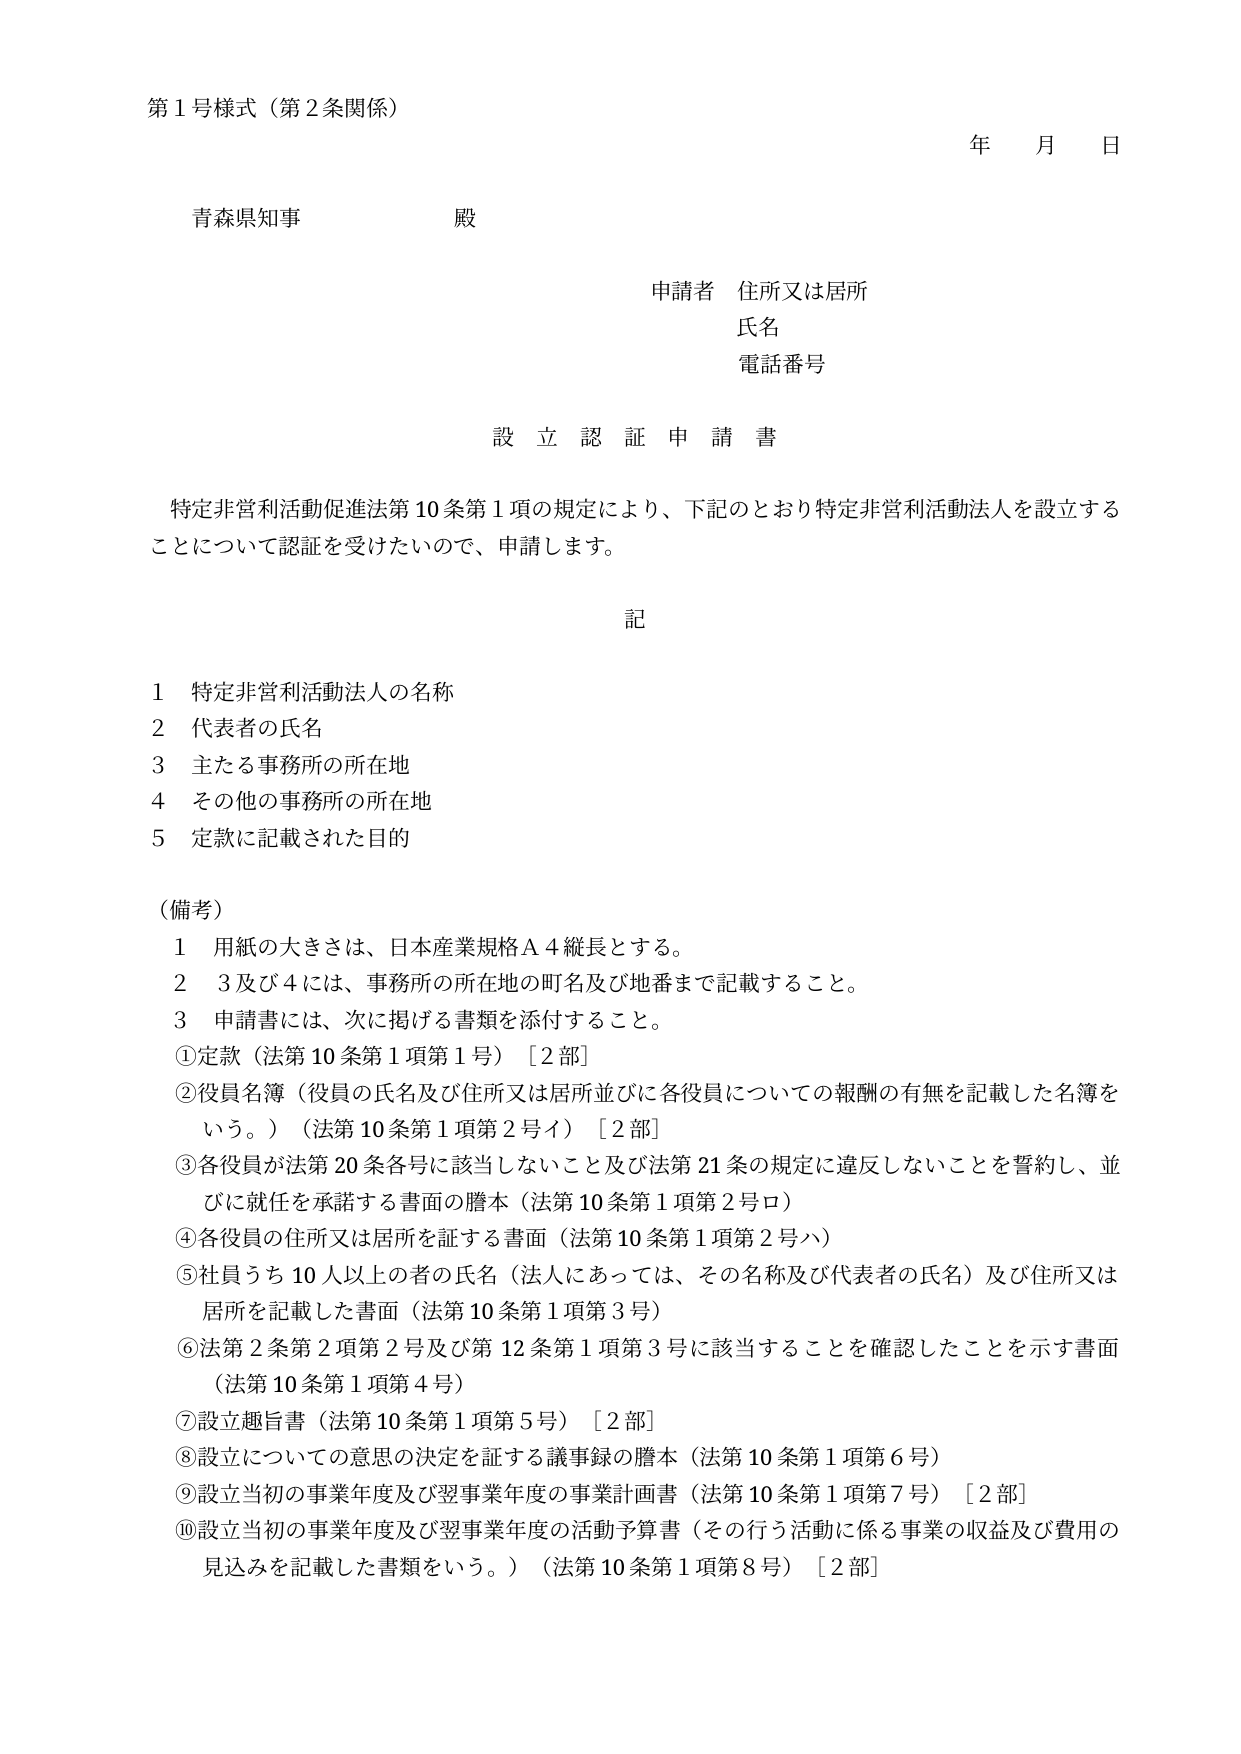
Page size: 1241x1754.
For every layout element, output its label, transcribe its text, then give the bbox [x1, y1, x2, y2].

text ⑦設立趣旨書（法第10条第１項第５号）［２部］ [148, 1402, 1122, 1438]
text 青森県知事 殿 [148, 198, 1122, 235]
text 電話番号 [723, 344, 1122, 381]
text ①定款（法第10条第１項第１号）［２部］ [148, 1037, 1122, 1073]
text （備考） [148, 891, 1122, 928]
text ③各役員が法第20条各号に該当しないこと及び法第21条の規定に違反しないことを誓約し、並びに就任を承諾する書面の謄本（法第10条第１項第２号ロ） [148, 1146, 1122, 1219]
text １ 用紙の大きさは、日本産業規格Ａ４縦長とする。 [148, 928, 1122, 964]
text ⑩設立当初の事業年度及び翌事業年度の活動予算書（その行う活動に係る事業の収益及び費用の見込みを記載した書類をいう。）（法第10条第１項第８号）［２部］ [148, 1511, 1122, 1584]
text ⑧設立についての意思の決定を証する議事録の謄本（法第10条第１項第６号） [148, 1438, 1122, 1474]
text ⑤社員うち10人以上の者の氏名（法人にあっては、その名称及び代表者の氏名）及び住所又は居所を記載した書面（法第10条第１項第３号） [148, 1256, 1122, 1329]
text 申請者 住所又は居所 [650, 271, 1122, 308]
text ３ 主たる事務所の所在地 [148, 745, 1122, 782]
text ２ 代表者の氏名 [148, 709, 1122, 745]
text ④各役員の住所又は居所を証する書面（法第10条第１項第２号ハ） [148, 1219, 1122, 1256]
text 記 [148, 599, 1122, 636]
text ３ 申請書には、次に掲げる書類を添付すること。 [148, 1001, 1122, 1037]
text 氏名 [620, 308, 1122, 344]
text ４ その他の事務所の所在地 [148, 782, 1122, 818]
text 特定非営利活動促進法第10条第１項の規定により、下記のとおり特定非営利活動法人を設立することについて認証を受けたいので、申請します。 [148, 490, 1122, 563]
text ２ ３及び４には、事務所の所在地の町名及び地番まで記載すること。 [148, 964, 1122, 1001]
text 年 月 日 [148, 126, 1122, 162]
text 第１号様式（第２条関係） [148, 89, 1122, 126]
text １ 特定非営利活動法人の名称 [148, 672, 1122, 709]
text 設 立 認 証 申 請 書 [148, 417, 1122, 454]
text ⑥法第２条第２項第２号及び第12条第１項第３号に該当することを確認したことを示す書面（法第10条第１項第４号） [148, 1329, 1122, 1402]
text ②役員名簿（役員の氏名及び住所又は居所並びに各役員についての報酬の有無を記載した名簿をいう。）（法第10条第１項第２号イ）［２部］ [148, 1073, 1122, 1146]
text ５ 定款に記載された目的 [148, 818, 1122, 855]
text ⑨設立当初の事業年度及び翌事業年度の事業計画書（法第10条第１項第７号）［２部］ [148, 1474, 1122, 1511]
